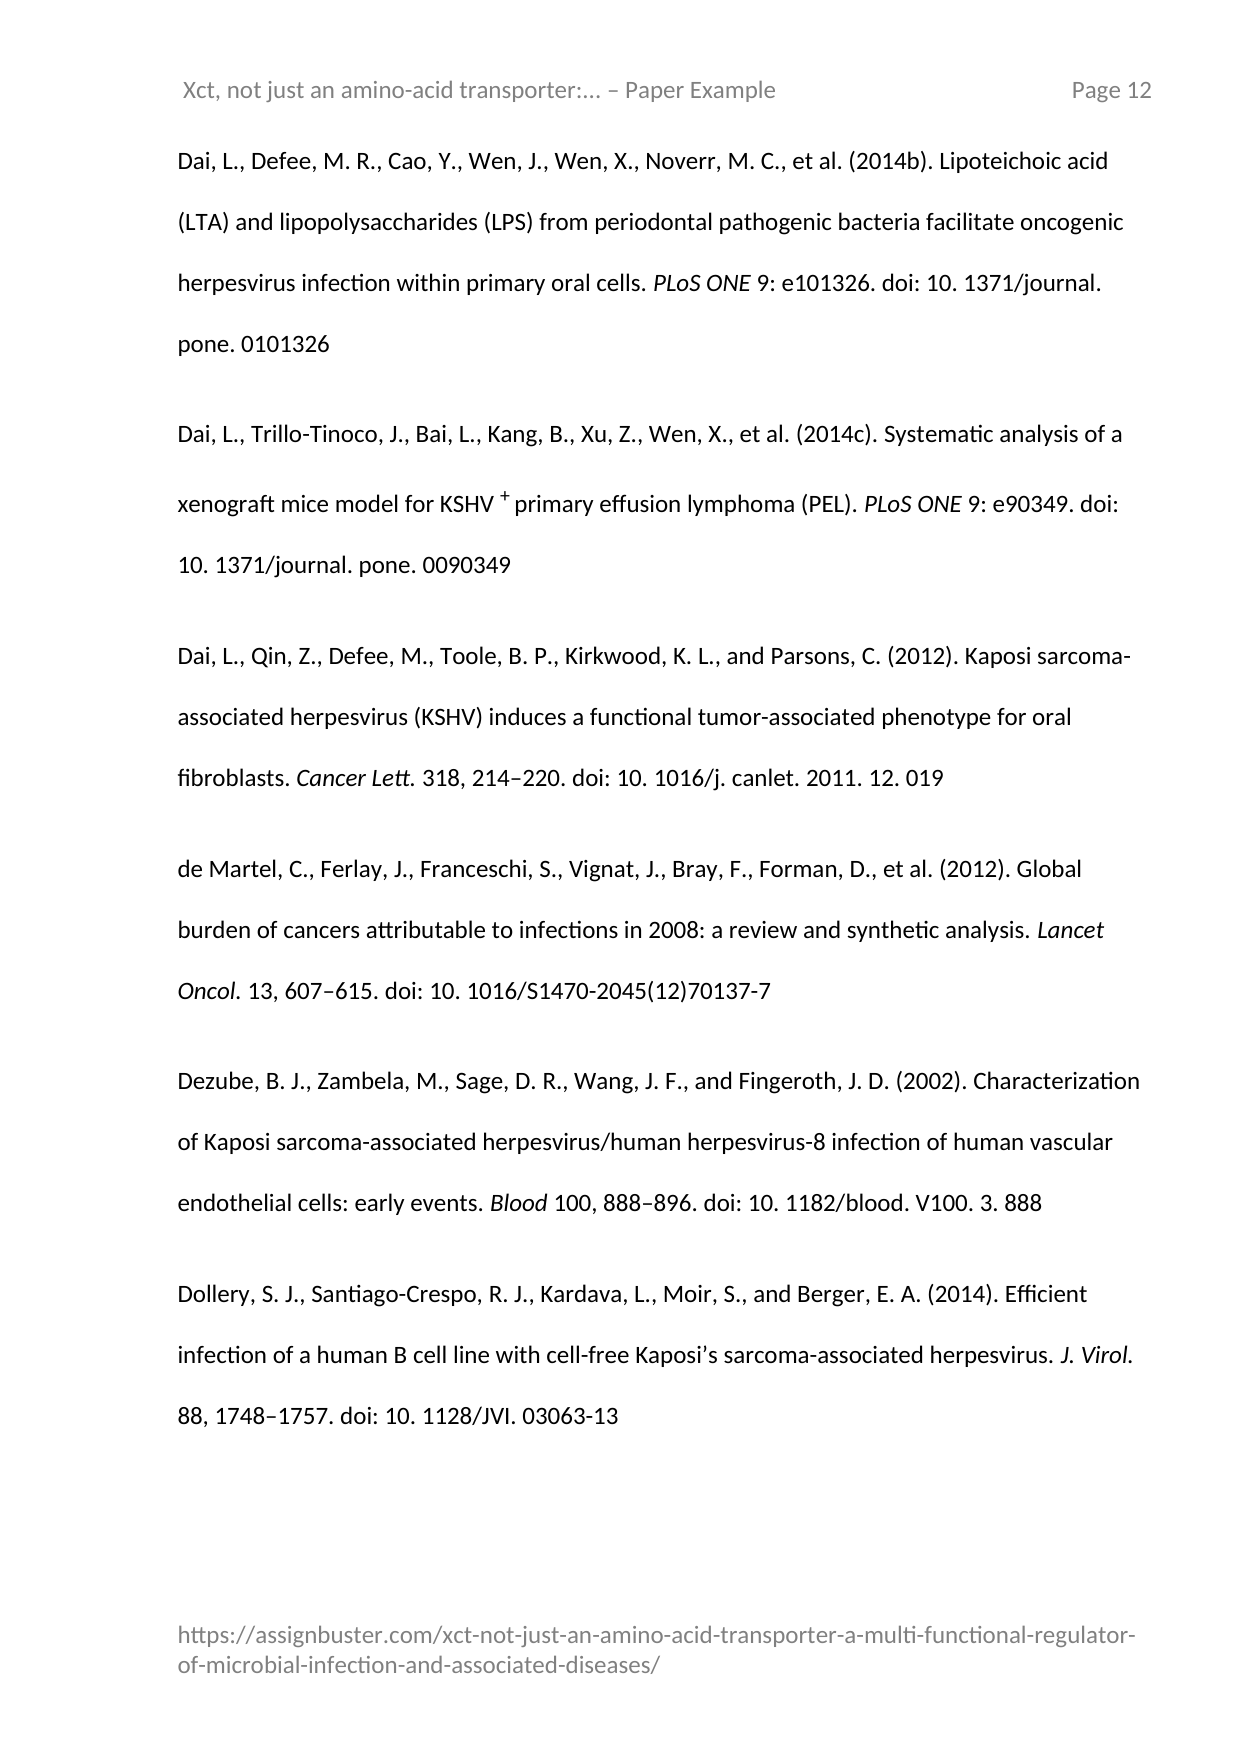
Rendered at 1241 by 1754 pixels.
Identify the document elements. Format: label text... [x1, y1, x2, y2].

text Dollery, S. J., Santiago-Crespo, R. J., Kardava, L., Moir, S., and Berger, E. A. (2014). Efficient infection of a human B cell line with cell-free Kaposi’s sarcoma-associated herpesvirus. J. Virol. 88, 1748–1757. doi: 10. 1128/JVI. 03063-13 [177, 1278, 1152, 1431]
text Dai, L., Defee, M. R., Cao, Y., Wen, J., Wen, X., Noverr, M. C., et al. (2014b). Lipoteichoic acid (LTA) and lipopolysaccharides (LPS) from periodontal pathogenic bacteria facilitate oncogenic herpesvirus infection within primary oral cells. PLoS ONE 9: e101326. doi: 10. 1371/journal. pone. 0101326 [177, 145, 1152, 359]
text de Martel, C., Ferlay, J., Franceschi, S., Vignat, J., Bray, F., Forman, D., et al. (2012). Global burden of cancers attributable to infections in 2008: a review and synthetic analysis. Lancet Oncol. 13, 607–615. doi: 10. 1016/S1470-2045(12)70137-7 [177, 853, 1152, 1005]
text Dai, L., Qin, Z., Defee, M., Toole, B. P., Kirkwood, K. L., and Parsons, C. (2012). Kaposi sarcoma-associated herpesvirus (KSHV) induces a functional tumor-associated phenotype for oral fibroblasts. Cancer Lett. 318, 214–220. doi: 10. 1016/j. canlet. 2011. 12. 019 [177, 640, 1152, 793]
text Dezube, B. J., Zambela, M., Sage, D. R., Wang, J. F., and Fingeroth, J. D. (2002). Characterization of Kaposi sarcoma-associated herpesvirus/human herpesvirus-8 infection of human vascular endothelial cells: early events. Blood 100, 888–896. doi: 10. 1182/blood. V100. 3. 888 [177, 1065, 1152, 1218]
text Dai, L., Trillo-Tinoco, J., Bai, L., Kang, B., Xu, Z., Wen, X., et al. (2014c). Systematic analysis of a xenograft mice model for KSHV + primary effusion lymphoma (PEL). PLoS ONE 9: e90349. doi: 10. 1371/journal. pone. 0090349 [177, 419, 1152, 580]
